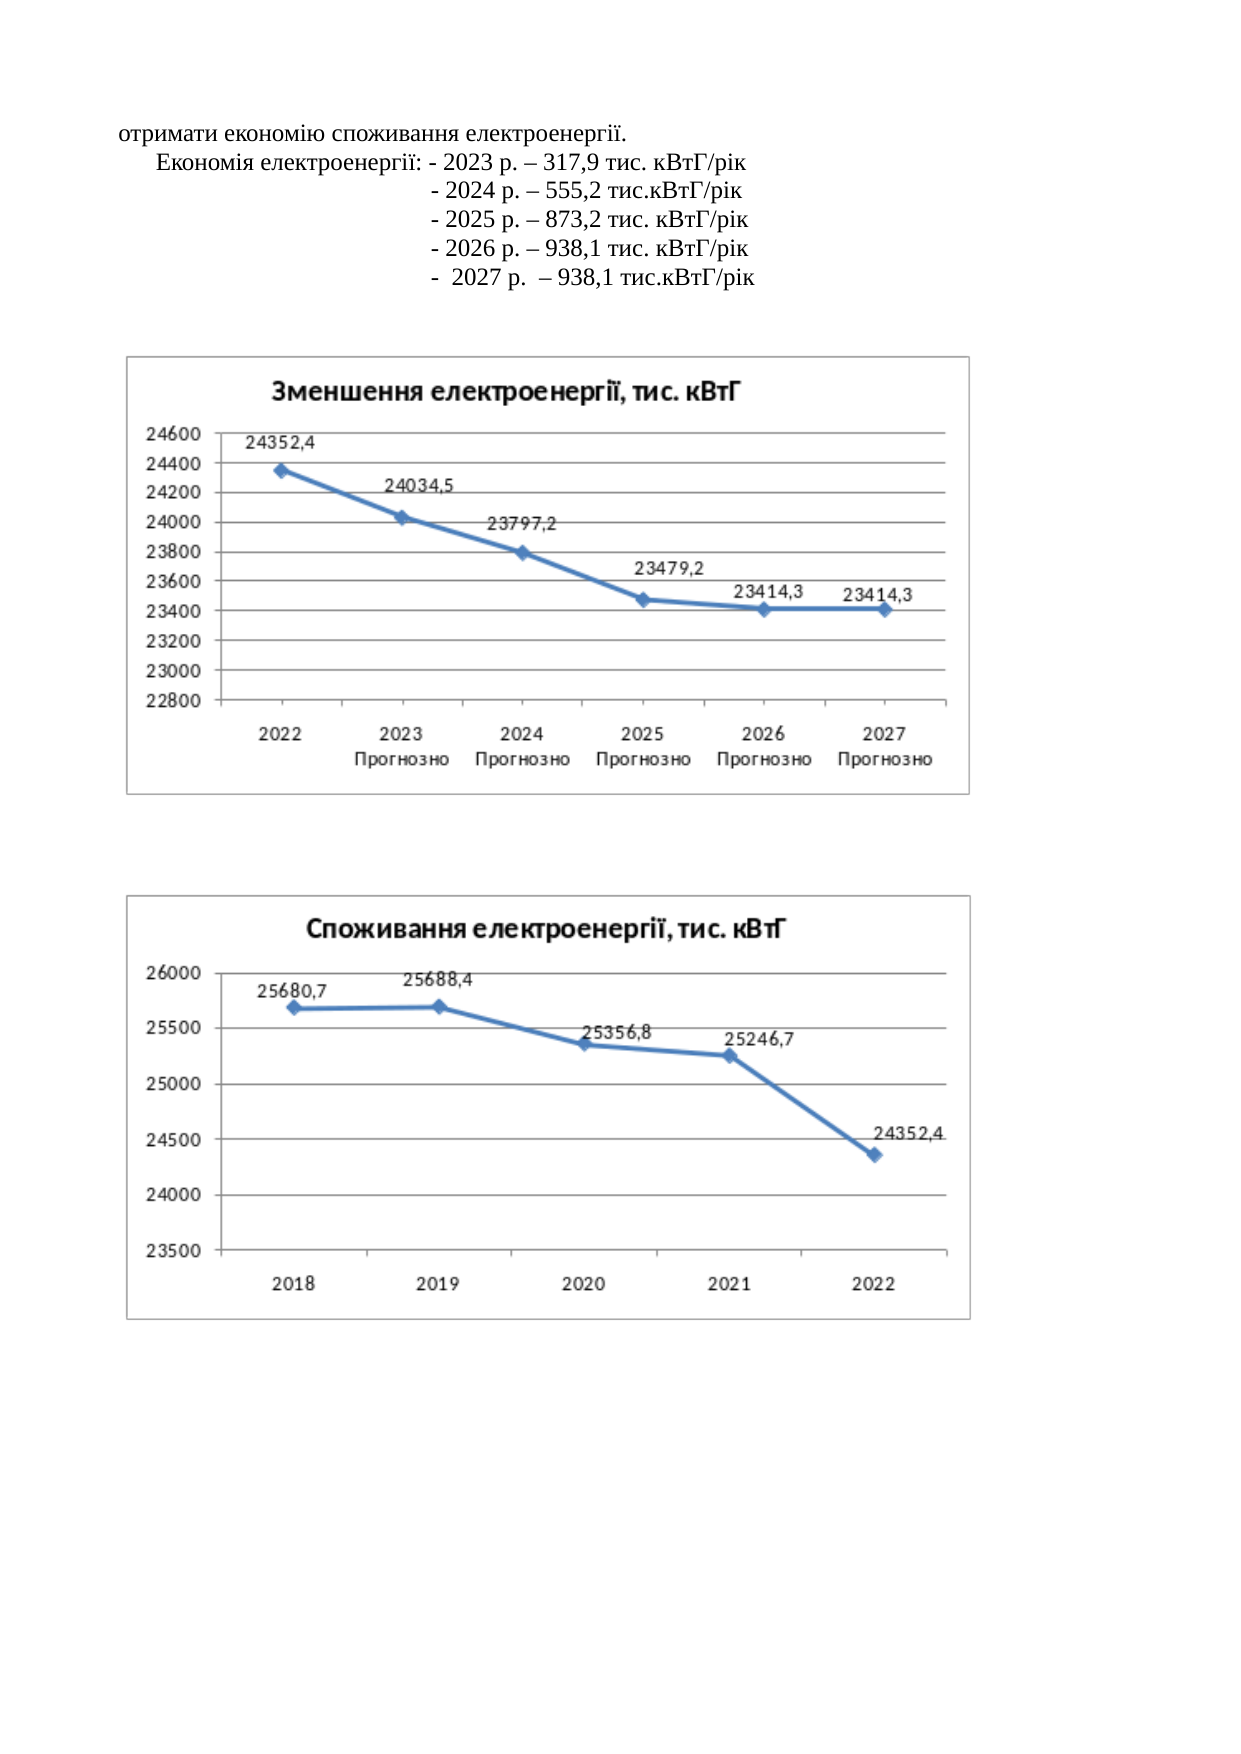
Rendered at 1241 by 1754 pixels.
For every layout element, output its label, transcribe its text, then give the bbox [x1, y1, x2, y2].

text - 2027 р. – 938,1 тис.кВтГ/рік [118, 262, 1122, 291]
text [118, 118, 1122, 147]
text - 2026 р. – 938,1 тис. кВтГ/рік [193, 233, 1122, 262]
text Економія електроенергії: - 2023 р. – 317,9 тис. кВтГ/рік [118, 147, 1122, 176]
text - 2025 р. – 873,2 тис. кВтГ/рік [193, 204, 1122, 233]
text - 2024 р. – 555,2 тис.кВтГ/рік [193, 176, 1122, 204]
